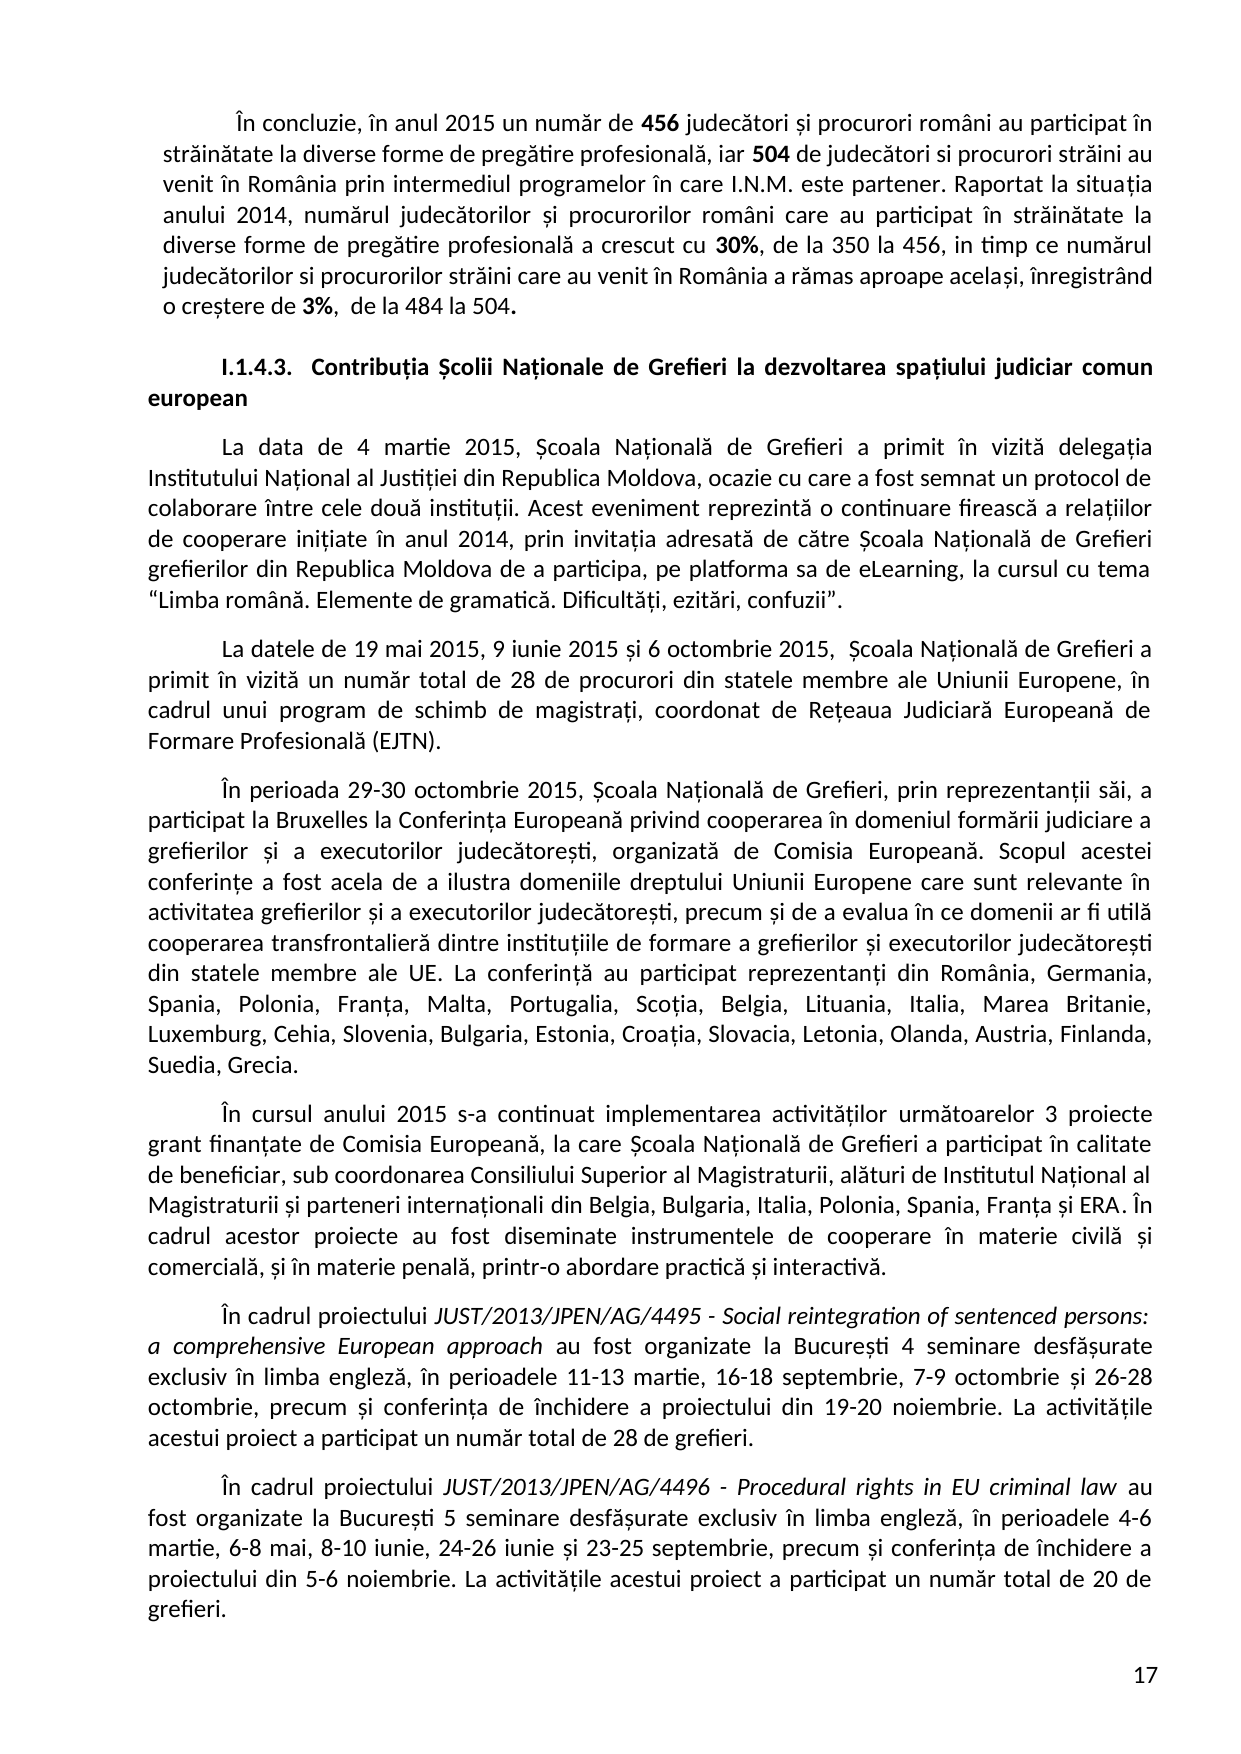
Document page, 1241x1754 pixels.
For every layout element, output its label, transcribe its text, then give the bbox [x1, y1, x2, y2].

text În cadrul proiectului JUST/2013/JPEN/AG/4496 - Procedural rights in EU criminal law au fost organizate la București 5 seminare desfășurate exclusiv în limba engleză, în perioadele 4-6 martie, 6-8 mai, 8-10 iunie, 24-26 iunie și 23-25 septembrie, precum și conferința de închidere a proiectului din 5-6 noiembrie. La activitățile acestui proiect a participat un număr total de 20 de grefieri. [148, 1471, 1153, 1624]
text În concluzie, în anul 2015 un număr de 456 judecători și procurori români au participat în străinătate la diverse forme de pregătire profesională, iar 504 de judecători si procurori străini au venit în România prin intermediul programelor în care I.N.M. este partener. Raportat la situația anului 2014, numărul judecătorilor și procurorilor români care au participat în străinătate la diverse forme de pregătire profesională a crescut cu 30%, de la 350 la 456, in timp ce numărul judecătorilor si procurorilor străini care au venit în România a rămas aproape același, înregistrând o creștere de 3%, de la 484 la 504. [163, 107, 1153, 321]
text La data de 4 martie 2015, Școala Națională de Grefieri a primit în vizită delegația Institutului Național al Justiției din Republica Moldova, ocazie cu care a fost semnat un protocol de colaborare între cele două instituții. Acest eveniment reprezintă o continuare firească a relațiilor de cooperare inițiate în anul 2014, prin invitația adresată de către Școala Națională de Grefieri grefierilor din Republica Moldova de a participa, pe platforma sa de eLearning, la cursul cu tema “Limba română. Elemente de gramatică. Dificultăți, ezitări, confuzii”. [148, 431, 1153, 614]
text În cursul anului 2015 s-a continuat implementarea activităţilor următoarelor 3 proiecte grant finanțate de Comisia Europeană, la care Școala Națională de Grefieri a participat în calitate de beneficiar, sub coordonarea Consiliului Superior al Magistraturii, alături de Institutul Naţional al Magistraturii şi parteneri internaţionali din Belgia, Bulgaria, Italia, Polonia, Spania, Franţa şi ERA. În cadrul acestor proiecte au fost diseminate instrumentele de cooperare în materie civilă și comercială, și în materie penală, printr-o abordare practică și interactivă. [148, 1098, 1153, 1281]
text În cadrul proiectului JUST/2013/JPEN/AG/4495 - Social reintegration of sentenced persons: a comprehensive European approach au fost organizate la București 4 seminare desfășurate exclusiv în limba engleză, în perioadele 11-13 martie, 16-18 septembrie, 7-9 octombrie și 26-28 octombrie, precum și conferința de închidere a proiectului din 19-20 noiembrie. La activitățile acestui proiect a participat un număr total de 28 de grefieri. [148, 1300, 1153, 1452]
text I.1.4.3. Contribuția Şcolii Naţionale de Grefieri la dezvoltarea spațiului judiciar comun european [148, 352, 1153, 413]
text La datele de 19 mai 2015, 9 iunie 2015 și 6 octombrie 2015, Școala Națională de Grefieri a primit în vizită un număr total de 28 de procurori din statele membre ale Uniunii Europene, în cadrul unui program de schimb de magistraţi, coordonat de Reţeaua Judiciară Europeană de Formare Profesională (EJTN). [148, 633, 1153, 755]
text În perioada 29-30 octombrie 2015, Școala Națională de Grefieri, prin reprezentanții săi, a participat la Bruxelles la Conferința Europeană privind cooperarea în domeniul formării judiciare a grefierilor și a executorilor judecătorești, organizată de Comisia Europeană. Scopul acestei conferințe a fost acela de a ilustra domeniile dreptului Uniunii Europene care sunt relevante în activitatea grefierilor și a executorilor judecătorești, precum și de a evalua în ce domenii ar fi utilă cooperarea transfrontalieră dintre instituțiile de formare a grefierilor și executorilor judecătorești din statele membre ale UE. La conferință au participat reprezentanți din România, Germania, Spania, Polonia, Franța, Malta, Portugalia, Scoția, Belgia, Lituania, Italia, Marea Britanie, Luxemburg, Cehia, Slovenia, Bulgaria, Estonia, Croația, Slovacia, Letonia, Olanda, Austria, Finlanda, Suedia, Grecia. [148, 774, 1153, 1079]
